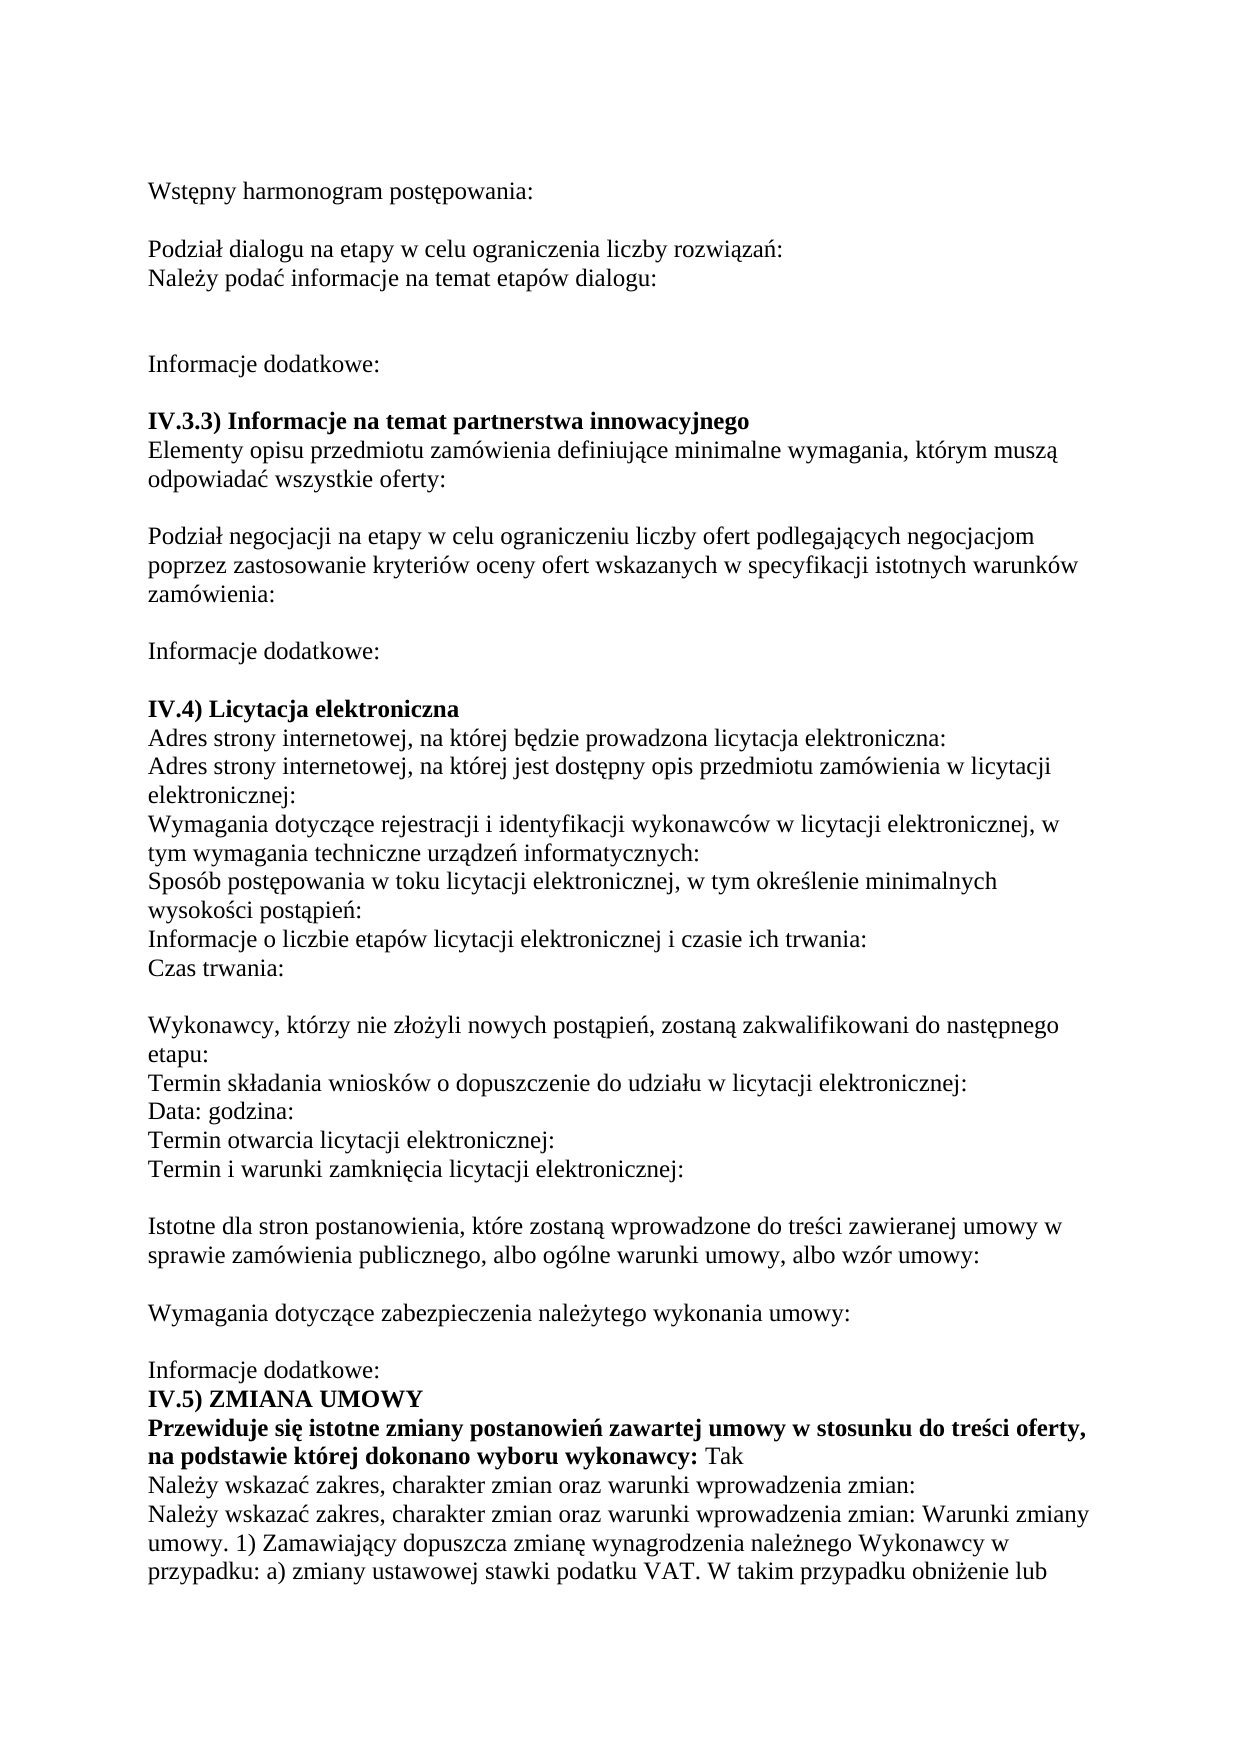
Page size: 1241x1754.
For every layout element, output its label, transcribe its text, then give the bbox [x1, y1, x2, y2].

text Wymagania dotyczące rejestracji i identyfikacji wykonawców w licytacji elektronicznej, w tym wymagania techniczne urządzeń informatycznych: [148, 809, 1093, 866]
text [148, 1384, 1093, 1585]
text Adres strony internetowej, na której jest dostępny opis przedmiotu zamówienia w licytacji elektronicznej: [148, 751, 1093, 809]
text Istotne dla stron postanowienia, które zostaną wprowadzone do treści zawieranej umowy w sprawie zamówienia publicznego, albo ogólne warunki umowy, albo wzór umowy: [148, 1183, 1093, 1269]
text Sposób postępowania w toku licytacji elektronicznej, w tym określenie minimalnych wysokości postąpień: [148, 866, 1093, 924]
text Informacje o liczbie etapów licytacji elektronicznej i czasie ich trwania: [148, 924, 1093, 953]
text Wymagania dotyczące zabezpieczenia należytego wykonania umowy: [148, 1269, 1093, 1326]
text Termin składania wniosków o dopuszczenie do udziału w licytacji elektronicznej: Data: godzina: Termin otwarcia licytacji elektronicznej: [148, 1068, 1093, 1154]
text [148, 148, 1093, 751]
text Czas trwania: Wykonawcy, którzy nie złożyli nowych postąpień, zostaną zakwalifikowani do następnego etapu: [148, 953, 1093, 1068]
text Informacje dodatkowe: [148, 1326, 1093, 1384]
text Termin i warunki zamknięcia licytacji elektronicznej: [148, 1154, 1093, 1183]
